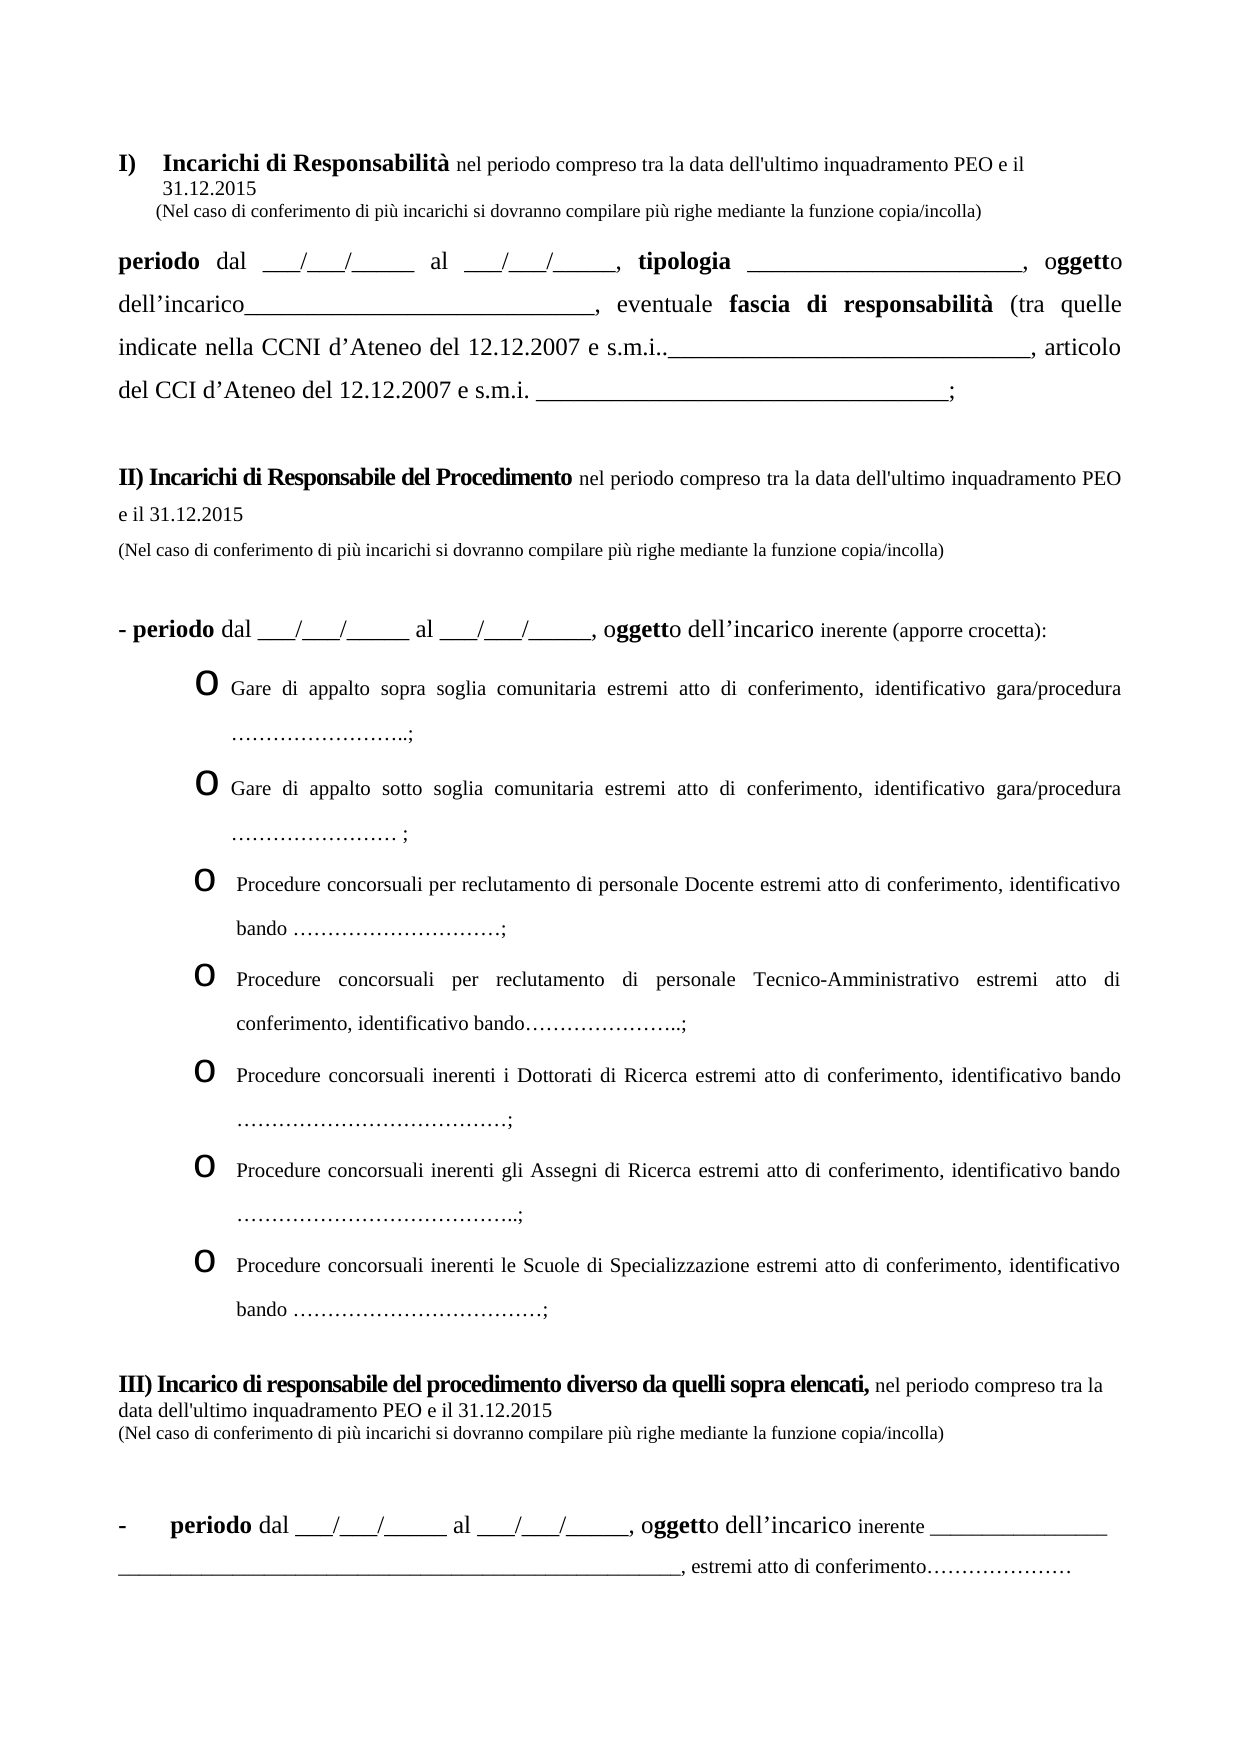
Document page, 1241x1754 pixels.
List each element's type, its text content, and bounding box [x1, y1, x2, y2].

text III) Incarico di responsabile del procedimento diverso da quelli sopra elencati, nel periodo compreso tra la data dell'ultimo inquadramento PEO e il 31.12.2015 [118, 1369, 1122, 1422]
list (Nel caso di conferimento di più incarichi si dovranno compilare più righe mediante la funzione copia/incolla) [118, 1422, 1122, 1443]
text periodo dal ___/___/_____ al ___/___/_____, tipologia ______________________, oggetto dell’incarico____________________________, eventuale fascia di responsabilità (tra quelle indicate nella CCNI d’Ateneo del 12.12.2007 e s.m.i.._____________________________, articolo del CCI d’Ateneo del 12.12.2007 e s.m.i. _________________________________; [118, 246, 1122, 404]
list Procedure concorsuali per reclutamento di personale Docente estremi atto di conferimento, identificativo bando …………………………; [192, 857, 1122, 940]
text - periodo dal ___/___/_____ al ___/___/_____, oggetto dell’incarico inerente (apporre crocetta): [118, 614, 1122, 643]
list Procedure concorsuali inerenti le Scuole di Specializzazione estremi atto di conferimento, identificativo bando ………………………………; [192, 1238, 1122, 1321]
list Procedure concorsuali inerenti i Dottorati di Ricerca estremi atto di conferimento, identificativo bando …………………………………; [192, 1047, 1122, 1131]
list Procedure concorsuali inerenti gli Assegni di Ricerca estremi atto di conferimento, identificativo bando …………………………………..; [192, 1143, 1122, 1226]
text (Nel caso di conferimento di più incarichi si dovranno compilare più righe mediante la funzione copia/incolla) [118, 538, 1122, 560]
text ______________________________________________________, estremi atto di conferimento………………… [118, 1554, 1122, 1578]
list Gare di appalto sotto soglia comunitaria estremi atto di conferimento, identificativo gara/procedura …………………… ; [193, 757, 1122, 845]
text - periodo dal ___/___/_____ al ___/___/_____, oggetto dell’incarico inerente _________________ [118, 1511, 1122, 1539]
list Incarichi di Responsabilità nel periodo compreso tra la data dell'ultimo inquadramento PEO e il 31.12.2015 [118, 148, 1122, 200]
list Gare di appalto sopra soglia comunitaria estremi atto di conferimento, identificativo gara/procedura ……………………..; [193, 657, 1122, 745]
list (Nel caso di conferimento di più incarichi si dovranno compilare più righe mediante la funzione copia/incolla) [118, 200, 1122, 222]
text II) Incarichi di Responsabile del Procedimento nel periodo compreso tra la data dell'ultimo inquadramento PEO e il 31.12.2015 [118, 462, 1122, 526]
list Procedure concorsuali per reclutamento di personale Tecnico-Amministrativo estremi atto di conferimento, identificativo bando…………………..; [192, 952, 1122, 1035]
